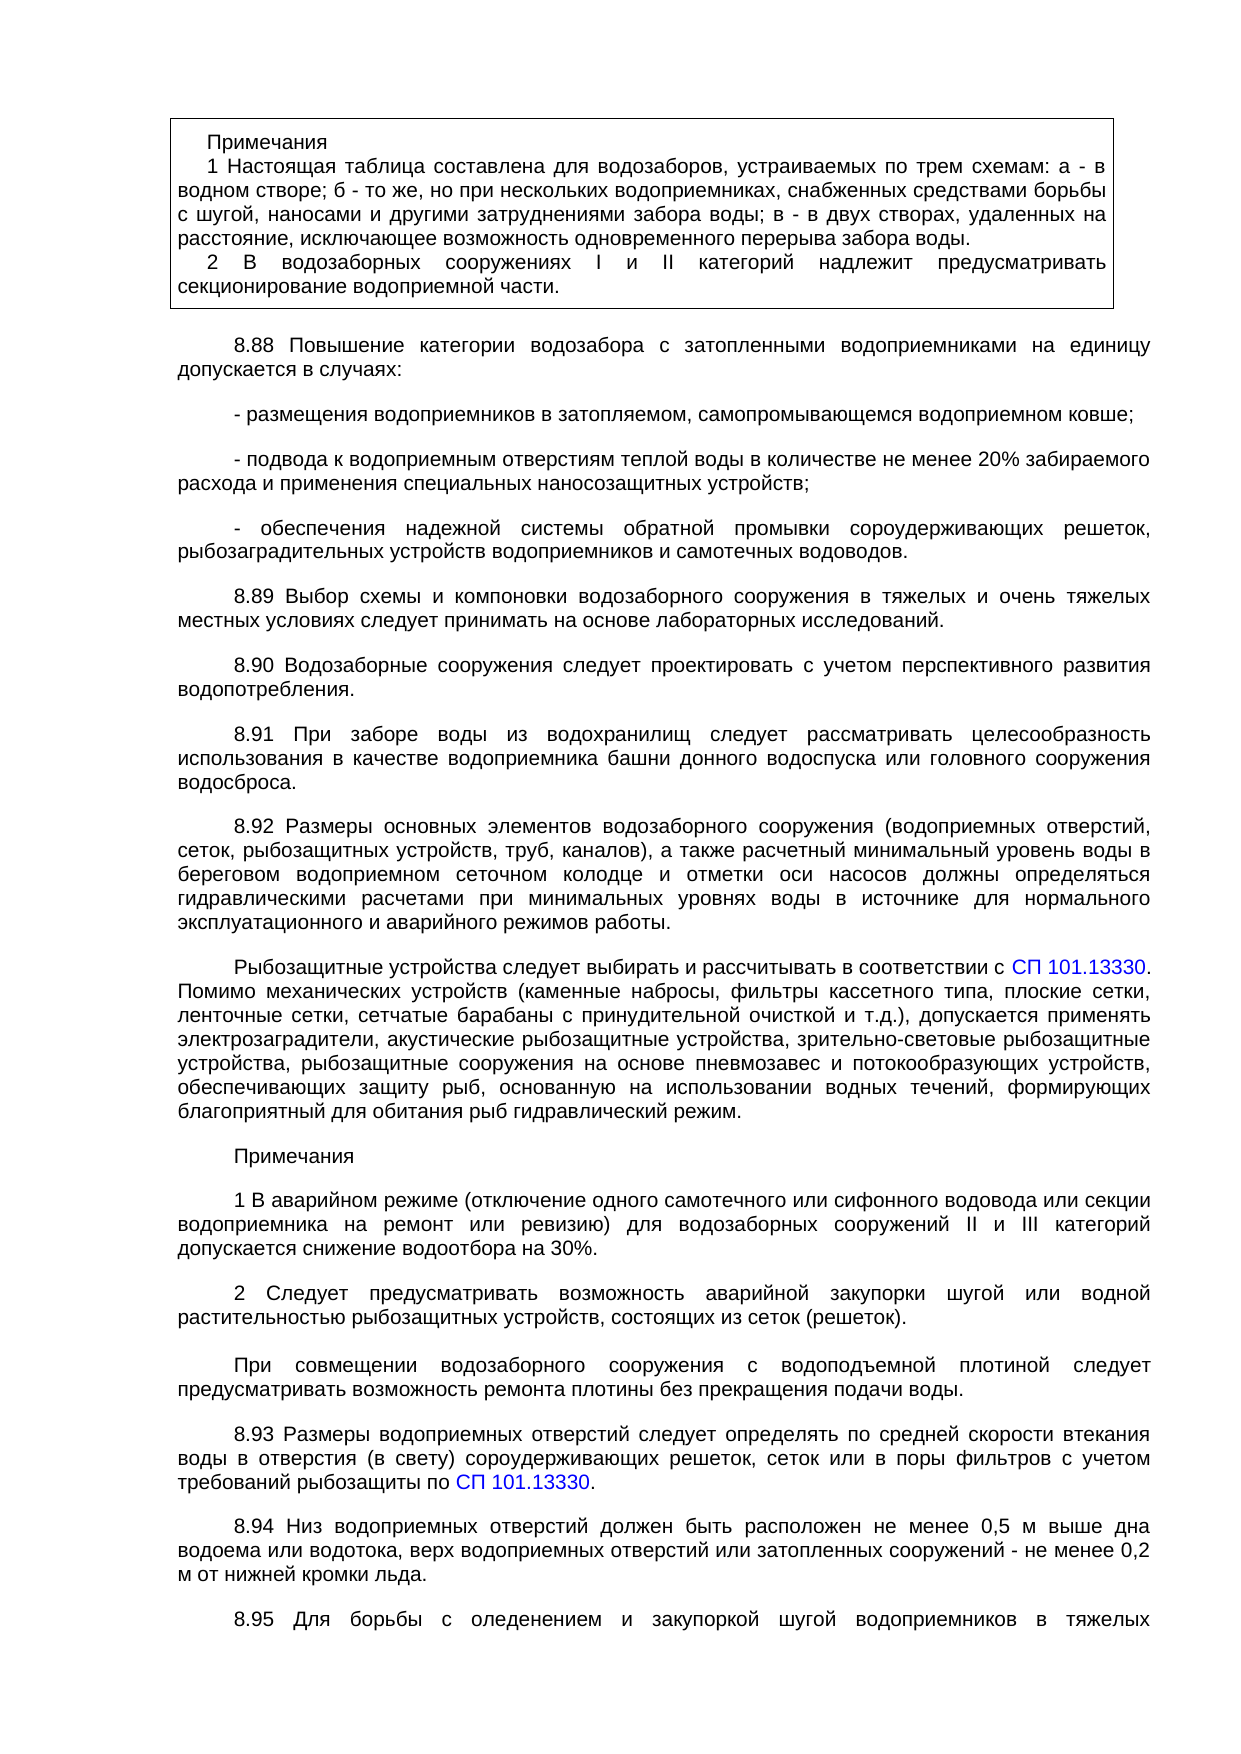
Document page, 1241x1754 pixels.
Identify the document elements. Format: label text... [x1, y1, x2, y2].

text При совмещении водозаборного сооружения с водоподъемной плотиной следует предусматривать возможность ремонта плотины без прекращения подачи воды. [177, 1353, 1152, 1401]
text 8.92 Размеры основных элементов водозаборного сооружения (водоприемных отверстий, сеток, рыбозащитных устройств, труб, каналов), а также расчетный минимальный уровень воды в береговом водоприемном сеточном колодце и отметки оси насосов должны определяться гидравлическими расчетами при минимальных уровнях воды в источнике для нормального эксплуатационного и аварийного режимов работы. [177, 814, 1152, 934]
text 2 Следует предусматривать возможность аварийной закупорки шугой или водной растительностью рыбозащитных устройств, состоящих из сеток (решеток). [177, 1281, 1152, 1329]
text 1 В аварийном режиме (отключение одного самотечного или сифонного водовода или секции водоприемника на ремонт или ревизию) для водозаборных сооружений II и III категорий допускается снижение водоотбора на 30%. [177, 1188, 1152, 1260]
table_cell Примечания 1 Настоящая таблица составлена для водозаборов, устраиваемых по трем схемам: а - в водном створе; б - то же, но при нескольких водоприемниках, снабженных средствами борьбы с шугой, наносами и другими затруднениями забора воды; в - в двух створах, удаленных на расстояние, исключающее возможность одновременного перерыва забора воды. 2 В водозаборных сооружениях I и II категорий надлежит предусматривать секционирование водоприемной части. [171, 119, 1113, 308]
text 8.89 Выбор схемы и компоновки водозаборного сооружения в тяжелых и очень тяжелых местных условиях следует принимать на основе лабораторных исследований. [177, 584, 1152, 632]
text - подвода к водоприемным отверстиям теплой воды в количестве не менее 20% забираемого расхода и применения специальных наносозащитных устройств; [177, 447, 1152, 494]
text 8.93 Размеры водоприемных отверстий следует определять по средней скорости втекания воды в отверстия (в свету) сороудерживающих решеток, сеток или в поры фильтров с учетом требований рыбозащиты по СП 101.13330. [177, 1422, 1152, 1493]
text Примечания [177, 1143, 1152, 1167]
text 8.94 Низ водоприемных отверстий должен быть расположен не менее 0,5 м выше дна водоема или водотока, верх водоприемных отверстий или затопленных сооружений - не менее 0,2 м от нижней кромки льда. [177, 1514, 1152, 1586]
text 8.90 Водозаборные сооружения следует проектировать с учетом перспективного развития водопотребления. [177, 653, 1152, 701]
text - размещения водоприемников в затопляемом, самопромывающемся водоприемном ковше; [177, 402, 1152, 426]
text 8.91 При заборе воды из водохранилищ следует рассматривать целесообразность использования в качестве водоприемника башни донного водоспуска или головного сооружения водосброса. [177, 722, 1152, 793]
text Рыбозащитные устройства следует выбирать и рассчитывать в соответствии с СП 101.13330. Помимо механических устройств (каменные набросы, фильтры кассетного типа, плоские сетки, ленточные сетки, сетчатые барабаны с принудительной очисткой и т.д.), допускается применять электрозаградители, акустические рыбозащитные устройства, зрительно-световые рыбозащитные устройства, рыбозащитные сооружения на основе пневмозавес и потокообразующих устройств, обеспечивающих защиту рыб, основанную на использовании водных течений, формирующих благоприятный для обитания рыб гидравлический режим. [177, 955, 1152, 1123]
text 8.88 Повышение категории водозабора с затопленными водоприемниками на единицу допускается в случаях: [177, 333, 1152, 381]
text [177, 1607, 1152, 1631]
text - обеспечения надежной системы обратной промывки сороудерживающих решеток, рыбозаградительных устройств водоприемников и самотечных водоводов. [177, 515, 1152, 563]
